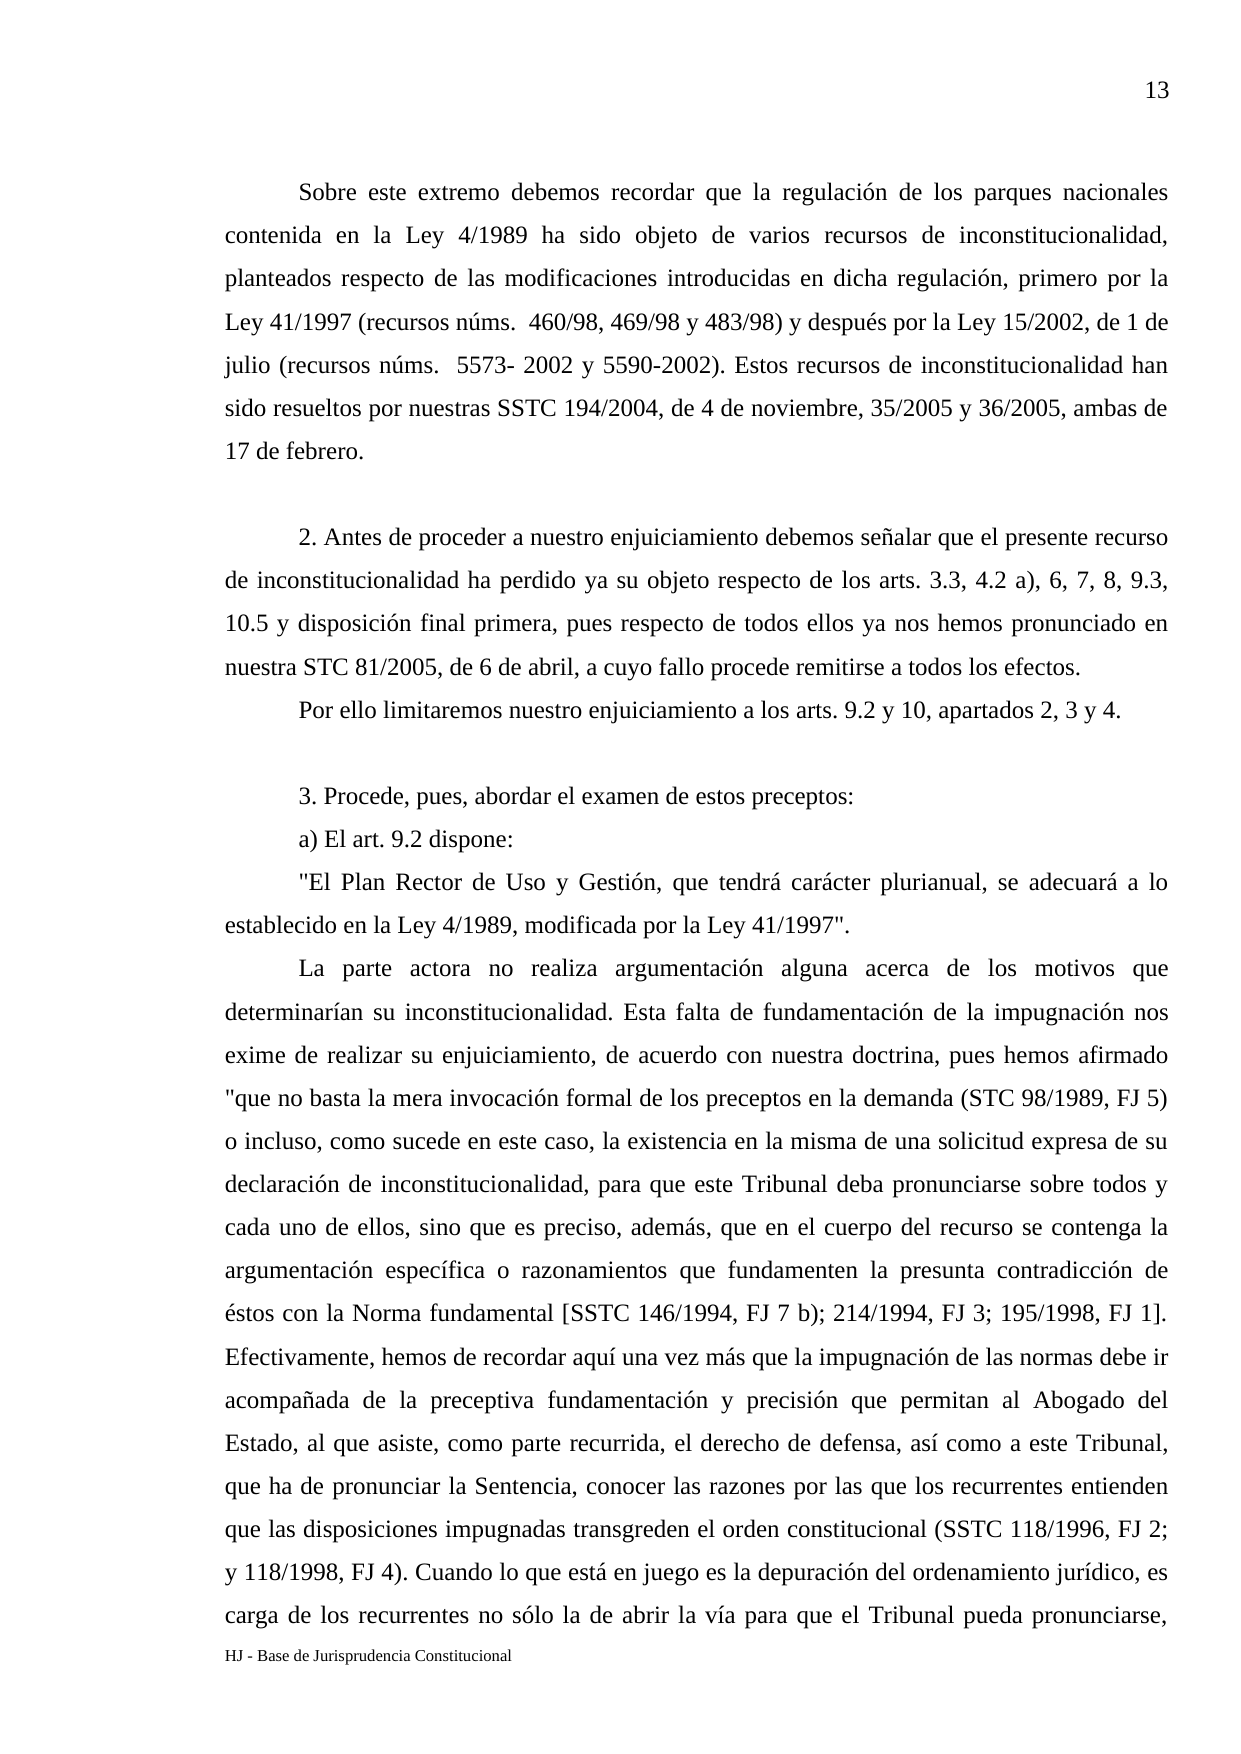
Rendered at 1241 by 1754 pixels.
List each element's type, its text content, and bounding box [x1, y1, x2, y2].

text Por ello limitaremos nuestro enjuiciamiento a los arts. 9.2 y 10, apartados 2, 3 y 4. [224, 695, 1169, 723]
text 2. Antes de proceder a nuestro enjuiciamiento debemos señalar que el presente recurso de inconstitucionalidad ha perdido ya su objeto respecto de los arts. 3.3, 4.2 a), 6, 7, 8, 9.3, 10.5 y disposición final primera, pues respecto de todos ellos ya nos hemos pronunciado en nuestra STC 81/2005, de 6 de abril, a cuyo fallo procede remitirse a todos los efectos. [224, 522, 1169, 680]
text 3. Procede, pues, abordar el examen de estos preceptos: [224, 781, 1169, 810]
text a) El art. 9.2 dispone: [224, 824, 1169, 853]
text "El Plan Rector de Uso y Gestión, que tendrá carácter plurianual, se adecuará a lo establecido en la Ley 4/1989, modificada por la Ley 41/1997". [224, 867, 1169, 939]
text Sobre este extremo debemos recordar que la regulación de los parques nacionales contenida en la Ley 4/1989 ha sido objeto de varios recursos de inconstitucionalidad, planteados respecto de las modificaciones introducidas en dicha regulación, primero por la Ley 41/1997 (recursos núms. 460/98, 469/98 y 483/98) y después por la Ley 15/2002, de 1 de julio (recursos núms. 5573- 2002 y 5590-2002). Estos recursos de inconstitucionalidad han sido resueltos por nuestras SSTC 194/2004, de 4 de noviembre, 35/2005 y 36/2005, ambas de 17 de febrero. [224, 177, 1169, 465]
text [224, 953, 1169, 1629]
